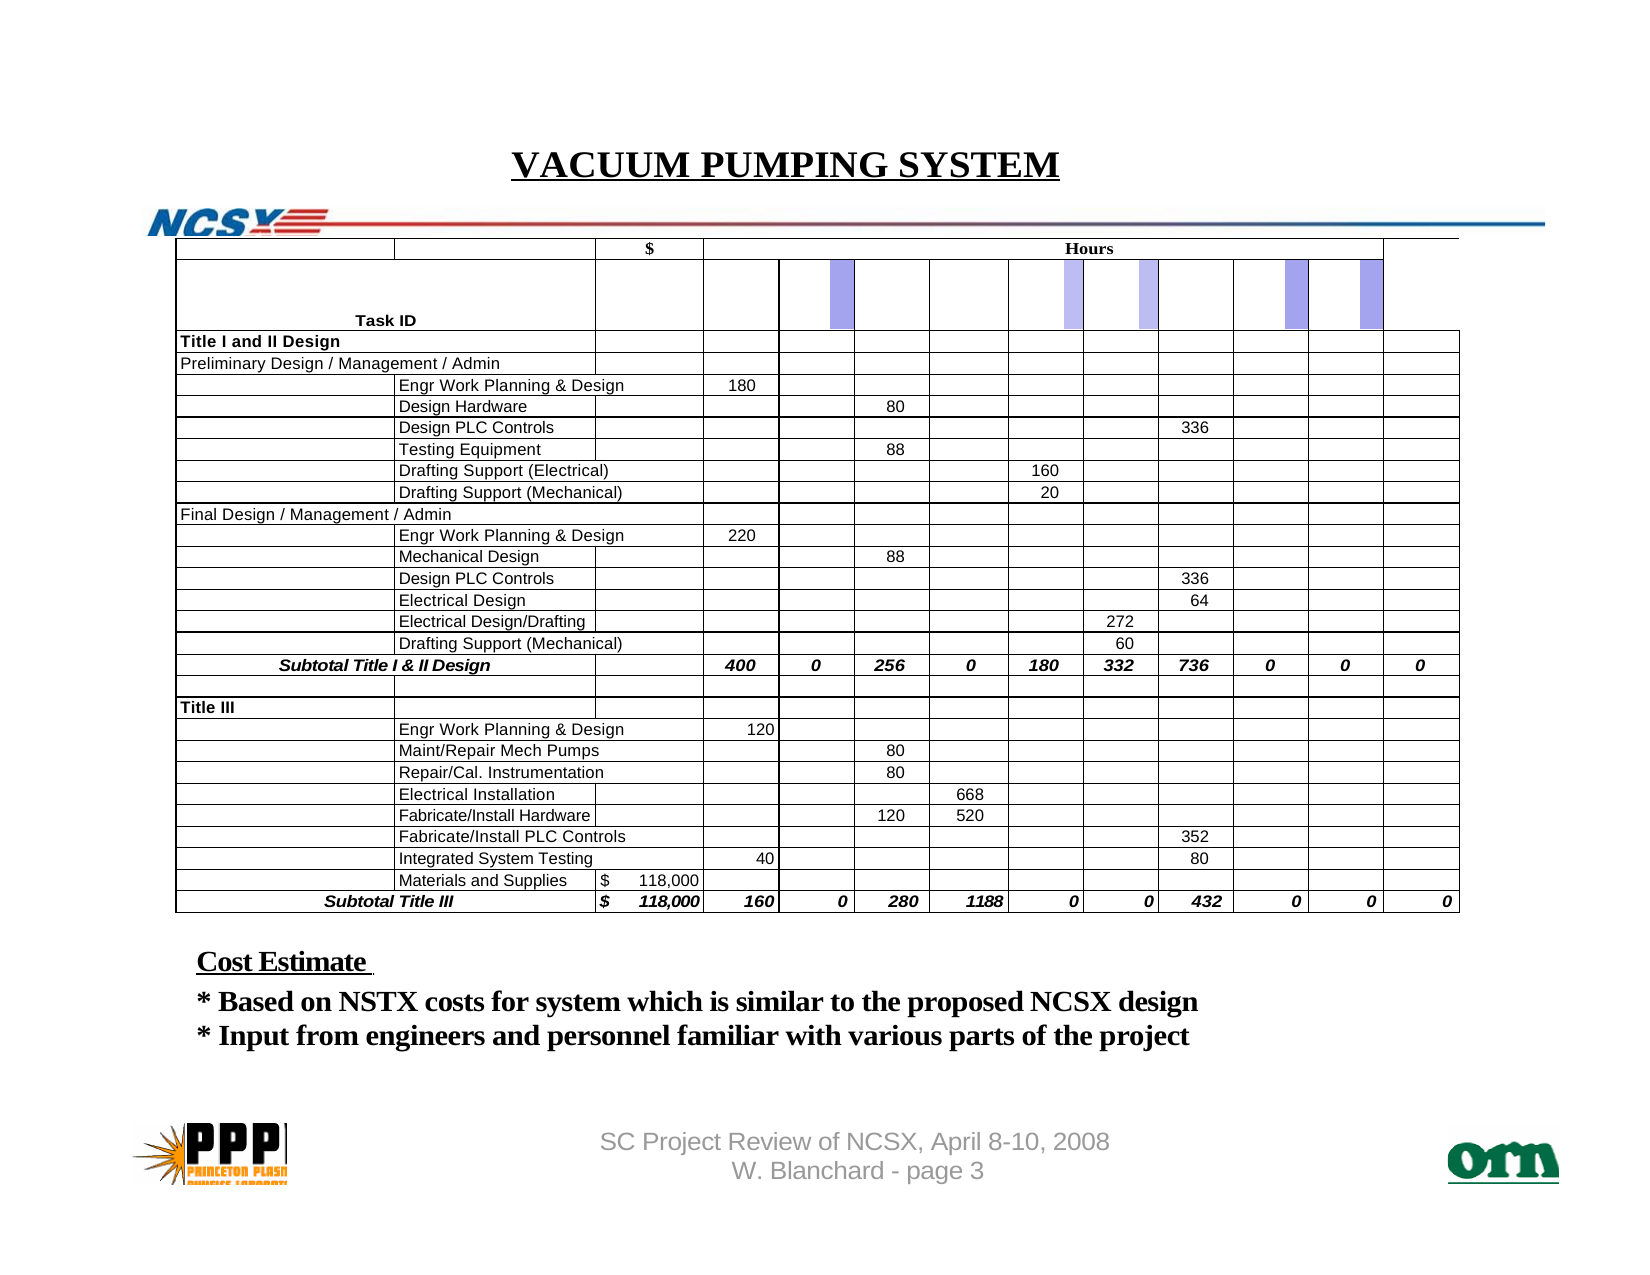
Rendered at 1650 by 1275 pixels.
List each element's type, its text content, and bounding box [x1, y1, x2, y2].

table_cell 120 [855, 805, 929, 826]
table_cell [1009, 260, 1064, 329]
table_cell [1435, 568, 1459, 588]
table_cell [596, 676, 703, 696]
table_cell [1159, 260, 1233, 329]
table_cell [1360, 870, 1383, 890]
table_cell [1234, 784, 1285, 804]
table_cell Task ID [177, 260, 595, 329]
table_cell [704, 418, 778, 438]
table_cell [930, 525, 1008, 546]
table_cell [177, 848, 394, 868]
table_cell [780, 762, 830, 782]
table_cell [1285, 762, 1308, 782]
table_cell [1285, 784, 1308, 804]
table_cell [930, 375, 1008, 395]
table_cell [1309, 568, 1359, 588]
table_cell [1435, 461, 1459, 481]
table_cell [1384, 482, 1434, 502]
table_cell [1360, 439, 1383, 459]
table_cell [930, 590, 1008, 610]
table_cell [1009, 827, 1064, 847]
table_cell Drafting Support (Electrical) [395, 461, 703, 481]
table_cell [830, 762, 854, 782]
table_cell [1234, 396, 1285, 416]
table_cell [1234, 439, 1285, 459]
table_cell Electrical Installation [395, 784, 595, 804]
table_cell 64 [1159, 590, 1233, 610]
table_cell [1139, 848, 1158, 868]
table_cell [704, 676, 778, 696]
table_cell [855, 461, 929, 481]
table_cell [1360, 260, 1383, 329]
table_cell [1285, 418, 1308, 438]
table_cell [1234, 461, 1285, 481]
table_cell 40 [704, 848, 778, 868]
table_cell [1360, 568, 1383, 588]
table_cell [177, 870, 394, 890]
table_cell [1139, 784, 1158, 804]
table_cell [1084, 741, 1139, 761]
table_cell [1309, 260, 1359, 329]
table_cell [1139, 719, 1158, 739]
table_cell $ 118,000 [596, 870, 703, 890]
table_cell [830, 741, 854, 761]
table_cell Mechanical Design [395, 547, 595, 567]
table_cell [596, 353, 703, 373]
table_cell 80 [855, 396, 929, 416]
table_cell [1435, 418, 1459, 438]
table_cell [1285, 461, 1308, 481]
table_cell [177, 418, 394, 438]
table_cell Design Hardware [395, 396, 595, 416]
table_cell [780, 805, 830, 826]
table_cell Design PLC Controls [395, 418, 595, 438]
table_cell [1084, 504, 1139, 524]
table_cell [1234, 676, 1285, 696]
table_header Hours [1064, 239, 1139, 259]
table_cell [1139, 439, 1158, 459]
table_cell [1285, 655, 1308, 675]
table_cell [1009, 870, 1064, 890]
table_cell [1435, 848, 1459, 868]
table_cell [780, 719, 830, 739]
table_cell [780, 633, 830, 653]
table_cell [780, 504, 830, 524]
table_cell [1360, 741, 1383, 761]
table_cell [1009, 784, 1064, 804]
table_cell [1064, 741, 1083, 761]
table_cell [177, 719, 394, 739]
picture [141, 205, 1546, 236]
table_cell [1384, 741, 1434, 761]
table_cell [830, 418, 854, 438]
table_cell [1384, 891, 1434, 912]
table_cell [704, 611, 778, 631]
table_cell [1360, 590, 1383, 610]
table_cell [1360, 482, 1383, 502]
table_cell [395, 698, 595, 718]
table_cell 0 [1360, 891, 1383, 912]
table_cell [1435, 375, 1459, 395]
table_cell [830, 633, 854, 653]
table_cell [1234, 525, 1285, 546]
table_header [1285, 239, 1359, 259]
table_cell [177, 827, 394, 847]
table_cell [1285, 260, 1308, 329]
table_cell [1309, 633, 1359, 653]
table_cell 88 [855, 547, 929, 567]
table_cell Engr Work Planning & Design [395, 525, 703, 546]
table_cell [704, 805, 778, 826]
table_cell [1084, 461, 1139, 481]
table_cell 0 [1285, 891, 1308, 912]
table_cell [780, 439, 830, 459]
table_cell 0 [930, 655, 1008, 675]
table_cell 80 [855, 762, 929, 782]
table_header [1139, 239, 1285, 259]
table_cell [1139, 260, 1158, 329]
table_cell [1360, 461, 1383, 481]
table_cell [830, 482, 854, 502]
table_cell [1384, 396, 1434, 416]
table_cell [830, 611, 854, 631]
table_cell 60 [1084, 633, 1139, 653]
table_cell [704, 504, 778, 524]
table_cell [1360, 633, 1383, 653]
table_cell [1009, 805, 1064, 826]
table_cell [596, 396, 703, 416]
table_cell 736 [1159, 655, 1233, 675]
table_cell [1309, 590, 1359, 610]
table_cell [1084, 547, 1139, 567]
table_cell [1139, 547, 1158, 567]
table_cell [855, 375, 929, 395]
table_cell [1009, 891, 1064, 912]
table_cell 0 [1435, 891, 1459, 912]
table_cell [855, 676, 929, 696]
table_cell [1234, 827, 1285, 847]
table_cell 280 [855, 891, 929, 912]
table_cell [1384, 676, 1434, 696]
table_cell [1360, 396, 1383, 416]
table_cell [1435, 439, 1459, 459]
table_cell 0 [1139, 891, 1158, 912]
table_cell [1234, 547, 1285, 567]
table_cell [1360, 719, 1383, 739]
table_cell Engr Work Planning & Design [395, 719, 703, 739]
table_cell Electrical Design [395, 590, 595, 610]
table_cell [930, 870, 1008, 890]
table_cell [930, 504, 1008, 524]
table_cell [1309, 870, 1359, 890]
table_cell [830, 827, 854, 847]
table_cell [830, 504, 854, 524]
table_cell [830, 547, 854, 567]
table_cell [177, 611, 394, 631]
table_cell [1309, 891, 1359, 912]
table_cell [780, 784, 830, 804]
table_header [1435, 239, 1459, 329]
table_cell [1139, 676, 1158, 696]
table_cell [1139, 590, 1158, 610]
table_cell [1009, 848, 1064, 868]
table_cell 256 [855, 655, 929, 675]
table_cell [930, 547, 1008, 567]
table_cell [1384, 762, 1434, 782]
table_cell [780, 870, 830, 890]
table_cell [830, 568, 854, 588]
table_cell [1435, 590, 1459, 610]
table_cell [1084, 482, 1139, 502]
table_cell [830, 848, 854, 868]
table_cell [1309, 698, 1359, 718]
table_cell [1064, 504, 1083, 524]
table_cell [930, 676, 1008, 696]
table_cell [1384, 870, 1434, 890]
table_cell [1009, 439, 1064, 459]
table_cell [177, 482, 394, 502]
table_cell [1285, 870, 1308, 890]
table_header [1360, 239, 1383, 259]
table_cell 180 [704, 375, 778, 395]
table_cell [704, 260, 778, 329]
table_cell [1009, 676, 1064, 696]
table_cell [1384, 547, 1434, 567]
table_cell [1064, 418, 1083, 438]
table_cell [1285, 525, 1308, 546]
table_cell [596, 547, 703, 567]
table_cell [1139, 633, 1158, 653]
table_cell [1309, 525, 1359, 546]
table_cell [177, 375, 394, 395]
table_cell [1384, 439, 1434, 459]
table_cell [930, 848, 1008, 868]
table_cell 80 [1159, 848, 1233, 868]
table_cell 80 [855, 741, 929, 761]
table_cell [1309, 375, 1359, 395]
table_cell [596, 260, 703, 329]
table_cell [704, 568, 778, 588]
table_cell [1084, 353, 1139, 373]
table_cell [780, 547, 830, 567]
table_cell [930, 418, 1008, 438]
table_cell [1234, 611, 1285, 631]
table_cell [930, 353, 1008, 373]
table_cell [1309, 719, 1359, 739]
table_cell [1139, 461, 1158, 481]
table_cell [704, 870, 778, 890]
table_cell [596, 568, 703, 588]
table_cell [1360, 762, 1383, 782]
table_cell [830, 461, 854, 481]
table_cell [1159, 482, 1233, 502]
table_cell [1009, 504, 1064, 524]
table_cell [1064, 611, 1083, 631]
table_cell [1435, 482, 1459, 502]
table_cell [1285, 633, 1308, 653]
table_cell [855, 827, 929, 847]
table_cell [1064, 870, 1083, 890]
table_cell 0 [1064, 891, 1083, 912]
table_cell 0 [1309, 655, 1359, 675]
table_cell [1285, 827, 1308, 847]
table_header [395, 239, 595, 259]
table_cell [1360, 504, 1383, 524]
table_cell [1064, 353, 1083, 373]
table_cell 352 [1159, 827, 1233, 847]
table_cell [1384, 590, 1434, 610]
table_cell [780, 375, 830, 395]
table_cell [855, 482, 929, 502]
table_cell [1384, 568, 1434, 588]
table_cell [704, 741, 778, 761]
text Cost Estimate [196, 949, 1551, 977]
table_cell [1309, 848, 1359, 868]
table_cell Subtotal Title I & II Design [177, 655, 595, 675]
table_cell 1188 [930, 891, 1008, 912]
table_cell 668 [930, 784, 1008, 804]
table_cell [1435, 741, 1459, 761]
table_cell [1234, 762, 1285, 782]
table_cell [1285, 331, 1308, 352]
table_cell [1384, 633, 1434, 653]
table_cell [855, 719, 929, 739]
table_cell [1384, 719, 1434, 739]
table_cell [1285, 676, 1308, 696]
table_cell [855, 848, 929, 868]
table_cell [1084, 676, 1139, 696]
table_cell [830, 870, 854, 890]
table_cell [830, 353, 854, 373]
table_cell [1384, 461, 1434, 481]
table_cell [1064, 331, 1083, 352]
table_cell [1084, 260, 1139, 329]
table_cell [855, 525, 929, 546]
table_cell [1435, 525, 1459, 546]
table_cell [1139, 698, 1158, 718]
table_cell [1360, 676, 1383, 696]
table_cell [855, 353, 929, 373]
table_cell [1084, 784, 1139, 804]
table_cell [1285, 547, 1308, 567]
table_cell [1309, 611, 1359, 631]
table_cell [780, 482, 830, 502]
table_cell [1384, 848, 1434, 868]
table_cell Title III [177, 698, 394, 718]
table_cell [1139, 504, 1158, 524]
table_cell [1384, 504, 1434, 524]
table_cell [1234, 698, 1285, 718]
table_cell [780, 418, 830, 438]
table_cell [1159, 698, 1233, 718]
table_cell [1009, 633, 1064, 653]
table_cell Drafting Support (Mechanical) [395, 633, 703, 653]
table_cell [1084, 719, 1139, 739]
table_cell [1435, 719, 1459, 739]
table_cell [780, 676, 830, 696]
table_cell [1159, 611, 1233, 631]
table_cell [596, 655, 703, 675]
table_cell [1360, 655, 1383, 675]
table_cell [1159, 805, 1233, 826]
table_cell [855, 568, 929, 588]
table_cell [930, 439, 1008, 459]
table_cell [1009, 590, 1064, 610]
table_cell [1139, 482, 1158, 502]
table_cell [1139, 805, 1158, 826]
table_cell Fabricate/Install Hardware [395, 805, 595, 826]
table_cell [1159, 396, 1233, 416]
table_cell 120 [704, 719, 778, 739]
table_cell [1009, 762, 1064, 782]
table_cell [855, 418, 929, 438]
table_cell [1285, 590, 1308, 610]
table_cell [1435, 547, 1459, 567]
table_cell [1139, 375, 1158, 395]
table_cell [1435, 784, 1459, 804]
table_cell 160 [1009, 461, 1064, 481]
table_cell [1139, 396, 1158, 416]
table_cell [1064, 655, 1083, 675]
table_cell [1009, 396, 1064, 416]
table_cell 0 [1384, 655, 1434, 675]
table_cell [177, 762, 394, 782]
table_cell [1384, 375, 1434, 395]
table_cell 336 [1159, 418, 1233, 438]
table_cell 0 [1234, 655, 1285, 675]
table_cell [780, 525, 830, 546]
table_cell [1159, 439, 1233, 459]
table_cell [1309, 547, 1359, 567]
table_cell [596, 805, 703, 826]
table_cell [1139, 870, 1158, 890]
table_cell [1435, 353, 1459, 373]
table_cell [780, 396, 830, 416]
table_cell [1360, 698, 1383, 718]
table_cell [1159, 547, 1233, 567]
table_cell [855, 590, 929, 610]
table_cell [1435, 396, 1459, 416]
table_cell [596, 784, 703, 804]
table_cell [1139, 762, 1158, 782]
table_cell [1064, 568, 1083, 588]
table_cell [1285, 482, 1308, 502]
table_cell [930, 260, 1008, 329]
table_cell [1139, 611, 1158, 631]
table_cell 432 [1159, 891, 1233, 912]
table_cell [177, 676, 394, 696]
table_cell [1285, 719, 1308, 739]
table_cell [1309, 482, 1359, 502]
table_cell [1139, 331, 1158, 352]
table_cell [1234, 891, 1285, 912]
table_cell [780, 568, 830, 588]
table_cell [1064, 633, 1083, 653]
table_cell [1234, 482, 1285, 502]
table_cell [1285, 741, 1308, 761]
table_cell [930, 396, 1008, 416]
table_cell [704, 633, 778, 653]
table_cell [855, 698, 929, 718]
table_cell [1064, 547, 1083, 567]
table_cell [1234, 633, 1285, 653]
table_cell [1309, 396, 1359, 416]
table_cell [780, 741, 830, 761]
table_cell [1234, 719, 1285, 739]
table_cell [1360, 611, 1383, 631]
table_cell [1234, 805, 1285, 826]
table_cell [780, 260, 830, 329]
table_cell [704, 482, 778, 502]
table_cell [1234, 741, 1285, 761]
table_cell [1084, 870, 1139, 890]
table_cell [1084, 848, 1139, 868]
table_cell [1159, 331, 1233, 352]
table_cell [1234, 260, 1285, 329]
table_cell [1084, 396, 1139, 416]
table_cell [1159, 353, 1233, 373]
table_cell [1360, 525, 1383, 546]
table_cell [1159, 633, 1233, 653]
table_cell [1064, 827, 1083, 847]
table_cell [1435, 633, 1459, 653]
table_cell [1084, 568, 1139, 588]
table_cell [1234, 590, 1285, 610]
table_cell [780, 353, 830, 373]
table_cell [177, 396, 394, 416]
table_cell [780, 590, 830, 610]
table_cell Repair/Cal. Instrumentation [395, 762, 703, 782]
table_cell [1384, 418, 1434, 438]
table_cell [1064, 762, 1083, 782]
table_cell 400 [704, 655, 778, 675]
table_cell 180 [1009, 655, 1064, 675]
table_cell [704, 698, 778, 718]
table_cell Final Design / Management / Admin [177, 504, 703, 524]
table_cell [177, 461, 394, 481]
table_cell [1009, 547, 1064, 567]
table_cell [1064, 805, 1083, 826]
table_cell 20 [1009, 482, 1064, 502]
table_cell [1064, 375, 1083, 395]
table_cell [1384, 805, 1434, 826]
table_cell [704, 461, 778, 481]
table_cell [1009, 418, 1064, 438]
table_cell [1234, 568, 1285, 588]
table_cell [1360, 547, 1383, 567]
table_cell [1159, 762, 1233, 782]
table_cell [1084, 525, 1139, 546]
table_cell [1159, 741, 1233, 761]
table_cell [704, 762, 778, 782]
table_cell [1435, 698, 1459, 718]
table_cell 0 [830, 891, 854, 912]
table_cell [596, 439, 703, 459]
table_cell [1064, 396, 1083, 416]
table_cell [830, 439, 854, 459]
table_cell [704, 784, 778, 804]
table_cell [780, 698, 830, 718]
table_cell [1159, 676, 1233, 696]
table_cell [1084, 375, 1139, 395]
table_cell [177, 633, 394, 653]
table_cell [1064, 698, 1083, 718]
table_cell [596, 418, 703, 438]
table_cell [1064, 719, 1083, 739]
table_cell [596, 698, 703, 718]
table_cell [1159, 719, 1233, 739]
table_cell [1234, 375, 1285, 395]
table_header [830, 239, 1064, 259]
table_cell [704, 331, 778, 352]
table_cell [1285, 504, 1308, 524]
table_cell [704, 827, 778, 847]
table_cell [1064, 461, 1083, 481]
table_cell [780, 891, 830, 912]
table_cell 520 [930, 805, 1008, 826]
table_cell Drafting Support (Mechanical) [395, 482, 703, 502]
table_cell [780, 611, 830, 631]
table_cell Integrated System Testing [395, 848, 703, 868]
table_cell [177, 805, 394, 826]
table_cell [704, 396, 778, 416]
table_cell [930, 633, 1008, 653]
table_cell [930, 482, 1008, 502]
table_cell [1234, 848, 1285, 868]
table_cell [855, 331, 929, 352]
table_cell [780, 461, 830, 481]
table_cell [1139, 418, 1158, 438]
table_cell [1285, 611, 1308, 631]
table_cell [1139, 568, 1158, 588]
table_cell [855, 504, 929, 524]
table_header $ [596, 239, 703, 259]
table_cell [1084, 698, 1139, 718]
table_cell [1084, 891, 1139, 912]
table_cell Maint/Repair Mech Pumps [395, 741, 703, 761]
table_cell 220 [704, 525, 778, 546]
table_cell [1309, 827, 1359, 847]
table_cell [1384, 827, 1434, 847]
text * Based on NSTX costs for system which is similar to the proposed NCSX design * Input from engineers and personnel familiar with various parts of the project [196, 984, 1206, 1052]
table_cell [930, 827, 1008, 847]
table_cell [1159, 461, 1233, 481]
table_cell Subtotal Title III [177, 891, 595, 912]
table_cell [1309, 439, 1359, 459]
table_cell [177, 547, 394, 567]
table_cell Electrical Design/Drafting [395, 611, 595, 631]
table_cell [830, 260, 854, 329]
table_cell [1009, 741, 1064, 761]
table_cell [1360, 805, 1383, 826]
table_cell [1309, 784, 1359, 804]
table_cell [1384, 353, 1434, 373]
table_cell [1384, 698, 1434, 718]
table_cell [1084, 590, 1139, 610]
table_cell [596, 590, 703, 610]
table_cell [930, 461, 1008, 481]
table_cell [1139, 655, 1158, 675]
table_cell [1009, 353, 1064, 373]
table_cell Materials and Supplies [395, 870, 595, 890]
table_cell [1435, 805, 1459, 826]
table_cell Testing Equipment [395, 439, 595, 459]
table_cell [1435, 655, 1459, 675]
table_cell [1285, 848, 1308, 868]
table_cell [930, 719, 1008, 739]
table_cell [830, 331, 854, 352]
table_cell [1309, 762, 1359, 782]
table_cell [1360, 375, 1383, 395]
table_cell [1064, 525, 1083, 546]
table_cell [930, 741, 1008, 761]
table_cell [1285, 375, 1308, 395]
table_cell [855, 633, 929, 653]
table_cell [930, 698, 1008, 718]
table_cell [1360, 418, 1383, 438]
table_cell [1435, 611, 1459, 631]
table_cell [1309, 418, 1359, 438]
table_cell [1360, 331, 1383, 352]
table_cell [1285, 698, 1308, 718]
table_cell [704, 590, 778, 610]
table_cell [704, 547, 778, 567]
table_cell [1064, 260, 1083, 329]
table_cell [930, 568, 1008, 588]
table_header [177, 239, 394, 259]
table_cell [395, 676, 595, 696]
table_cell [1084, 439, 1139, 459]
table_cell Preliminary Design / Management / Admin [177, 353, 595, 373]
table_cell [1009, 331, 1064, 352]
table_cell [1009, 719, 1064, 739]
table_cell [1084, 331, 1139, 352]
table_cell [1384, 611, 1434, 631]
table_cell [1084, 827, 1139, 847]
table_cell 332 [1084, 655, 1139, 675]
table_cell [177, 784, 394, 804]
table_cell [1064, 590, 1083, 610]
table_cell [1309, 504, 1359, 524]
table_cell [1309, 741, 1359, 761]
table_cell [177, 525, 394, 546]
table_cell [830, 698, 854, 718]
table_cell [1360, 848, 1383, 868]
table_cell [596, 611, 703, 631]
table_cell [930, 331, 1008, 352]
table_cell [704, 353, 778, 373]
table_cell 160 [704, 891, 778, 912]
table_cell [1285, 568, 1308, 588]
table_cell [704, 439, 778, 459]
table_cell [855, 870, 929, 890]
table_cell [830, 655, 854, 675]
table_cell [1139, 353, 1158, 373]
table_cell [830, 590, 854, 610]
table_cell [1309, 461, 1359, 481]
picture [132, 1123, 287, 1185]
table_cell [855, 784, 929, 804]
table_cell [930, 611, 1008, 631]
table_cell [1435, 870, 1459, 890]
table_cell 336 [1159, 568, 1233, 588]
table_cell [1234, 331, 1285, 352]
table_cell [177, 741, 394, 761]
table_cell [1435, 762, 1459, 782]
table_cell [855, 260, 929, 329]
table_cell [830, 805, 854, 826]
table_cell [1139, 741, 1158, 761]
table_cell [855, 611, 929, 631]
table_cell [780, 848, 830, 868]
table_cell [1159, 525, 1233, 546]
table_cell [177, 568, 394, 588]
table_cell [1360, 827, 1383, 847]
table_cell [1309, 331, 1359, 352]
table_cell $ 118,000 [596, 891, 703, 912]
table_cell [930, 762, 1008, 782]
table_cell [1139, 827, 1158, 847]
table_header [704, 239, 830, 259]
table_cell [1384, 525, 1434, 546]
table_cell [780, 331, 830, 352]
table_cell [830, 525, 854, 546]
table_cell [1159, 375, 1233, 395]
table_cell [780, 827, 830, 847]
table_cell [1309, 676, 1359, 696]
table_cell [1384, 784, 1434, 804]
table_cell 88 [855, 439, 929, 459]
table_cell Fabricate/Install PLC Controls [395, 827, 703, 847]
table_cell [1084, 762, 1139, 782]
table_cell [1435, 676, 1459, 696]
table_cell Design PLC Controls [395, 568, 595, 588]
table_cell [1360, 353, 1383, 373]
table_cell [1159, 784, 1233, 804]
table_cell [1285, 353, 1308, 373]
table_cell [1435, 827, 1459, 847]
table_cell Title I and II Design [177, 331, 595, 352]
table_cell [1159, 504, 1233, 524]
table_cell [1084, 805, 1139, 826]
table_cell [830, 784, 854, 804]
table_cell [1309, 353, 1359, 373]
table_cell [1234, 870, 1285, 890]
table_cell [1435, 504, 1459, 524]
table_cell [1234, 504, 1285, 524]
table_cell [1234, 353, 1285, 373]
table_cell [1360, 784, 1383, 804]
table_cell [830, 676, 854, 696]
table_cell [1084, 418, 1139, 438]
table_cell Engr Work Planning & Design [395, 375, 703, 395]
table_cell [177, 590, 394, 610]
table_cell [177, 439, 394, 459]
table_cell [1139, 525, 1158, 546]
table_cell [596, 331, 703, 352]
table_cell [1285, 396, 1308, 416]
table_cell [1234, 418, 1285, 438]
table_header [1384, 239, 1434, 329]
table_cell [1064, 482, 1083, 502]
table_cell [1435, 331, 1459, 352]
table_cell 272 [1084, 611, 1139, 631]
table_cell [1064, 439, 1083, 459]
table_cell [1384, 331, 1434, 352]
table_cell [1064, 784, 1083, 804]
table_cell [830, 396, 854, 416]
table_cell [1064, 848, 1083, 868]
table_cell [830, 375, 854, 395]
table_cell 0 [780, 655, 830, 675]
table_cell [1159, 870, 1233, 890]
table_cell [1009, 698, 1064, 718]
table_cell [1285, 805, 1308, 826]
table_cell [1285, 439, 1308, 459]
table_cell [830, 719, 854, 739]
picture [1447, 1123, 1559, 1185]
table_cell [1009, 568, 1064, 588]
table_cell [1009, 525, 1064, 546]
table_cell [1309, 805, 1359, 826]
table_cell [1009, 375, 1064, 395]
table_cell [1064, 676, 1083, 696]
table_cell [1009, 611, 1064, 631]
